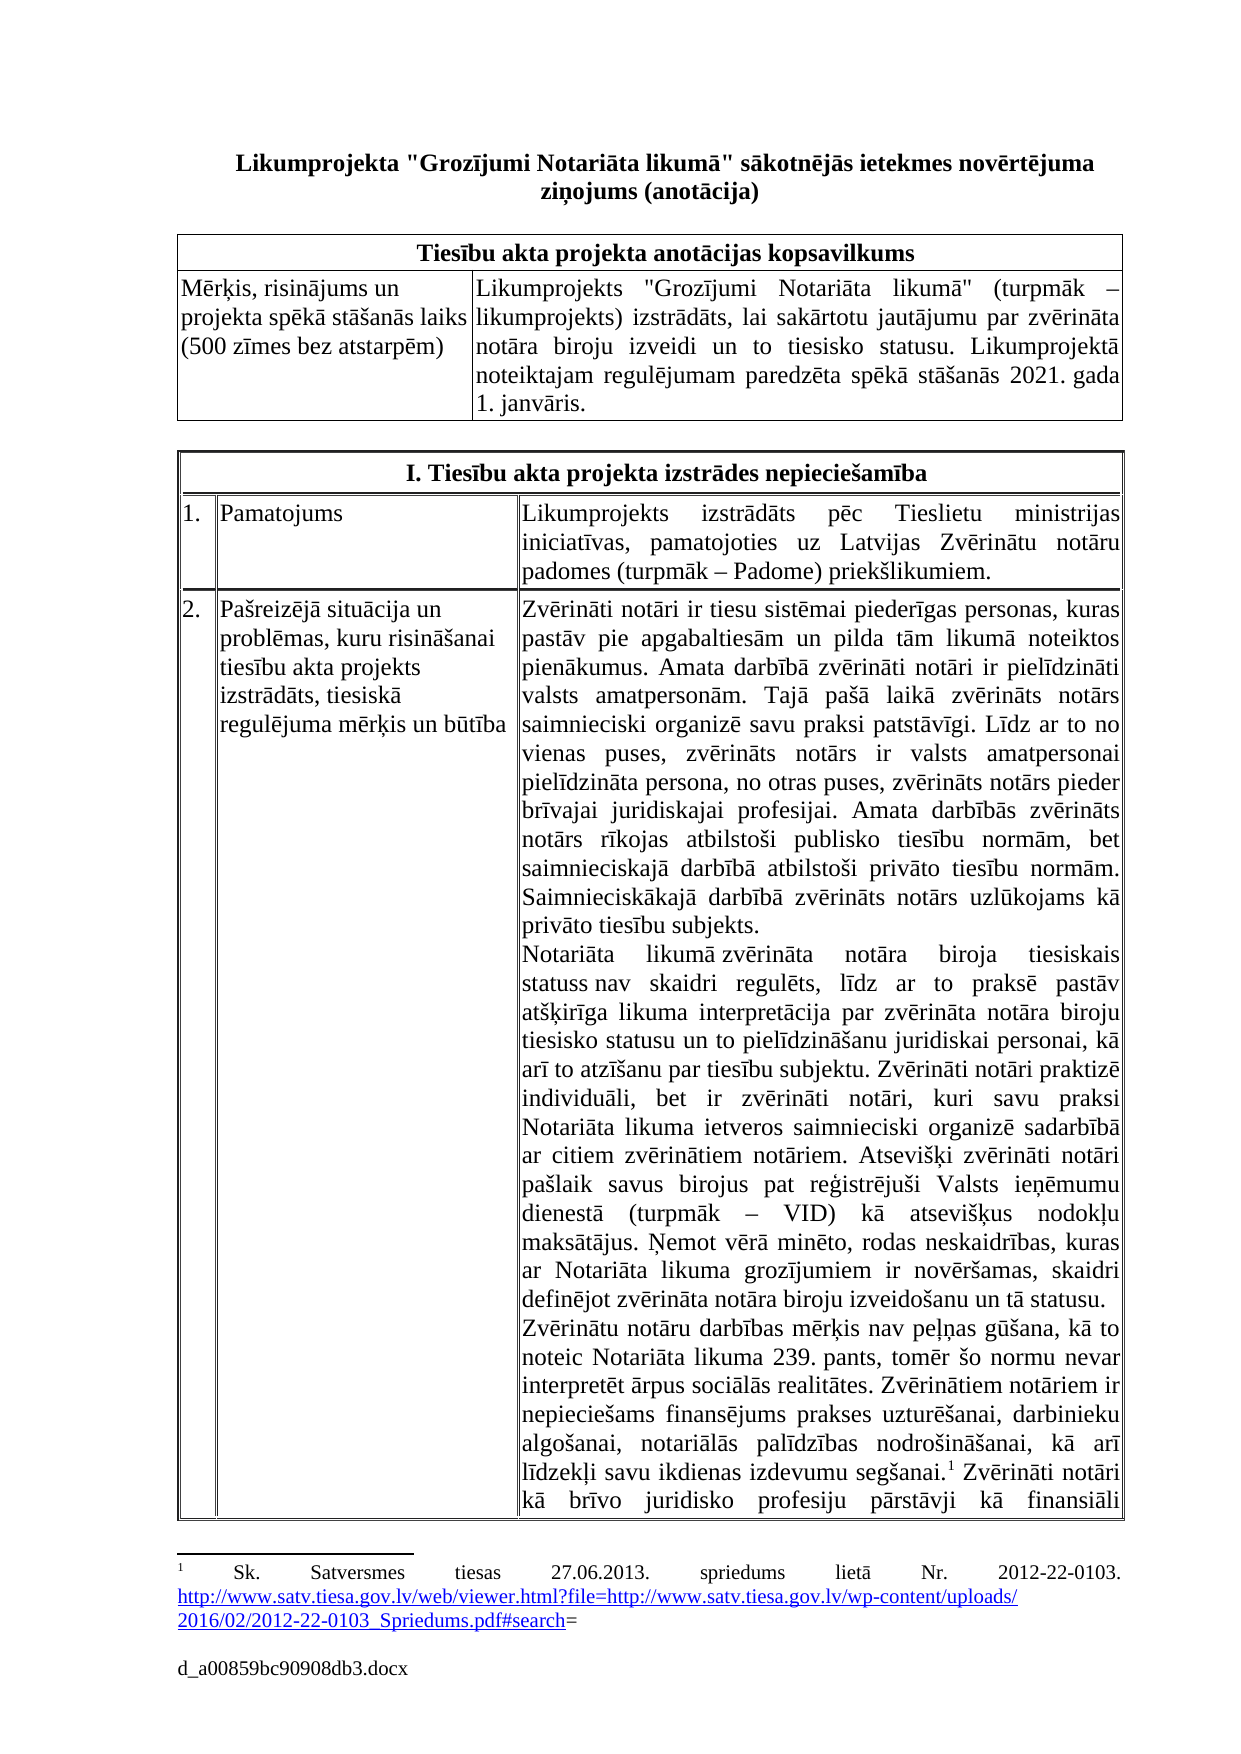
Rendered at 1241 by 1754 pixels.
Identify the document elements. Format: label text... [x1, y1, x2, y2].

table_header I. Tiesību akta projekta izstrādes nepieciešamība [181, 453, 1122, 492]
table_cell 1. [181, 492, 215, 588]
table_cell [216, 591, 518, 1517]
table_header Tiesību akta projekta anotācijas kopsavilkums [178, 235, 1122, 269]
table_cell Likumprojekts izstrādāts pēc Tieslietu ministrijas iniciatīvas, pamatojoties uz Latvijas Zvērinātu notāru padomes (turpmāk – Padome) priekšlikumiem. [520, 492, 1122, 588]
table_cell Likumprojekts "Grozījumi Notariāta likumā" (turpmāk – likumprojekts) izstrādāts, lai sakārtotu jautājumu par zvērināta notāra biroju izveidi un to tiesisko statusu. Likumprojektā noteiktajam regulējumam paredzēta spēkā stāšanās 2021. gada 1. janvāris. [473, 271, 1122, 420]
table_cell Pamatojums [218, 496, 517, 588]
table_cell 2. [179, 588, 216, 1517]
text Likumprojekta "Grozījumi Notariāta likumā" sākotnējās ietekmes novērtējuma ziņojums (anotācija) [177, 148, 1122, 205]
table_cell Mērķis, risinājums un projekta spēkā stāšanās laiks (500 zīmes bez atstarpēm) [178, 271, 472, 420]
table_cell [519, 588, 1123, 1517]
